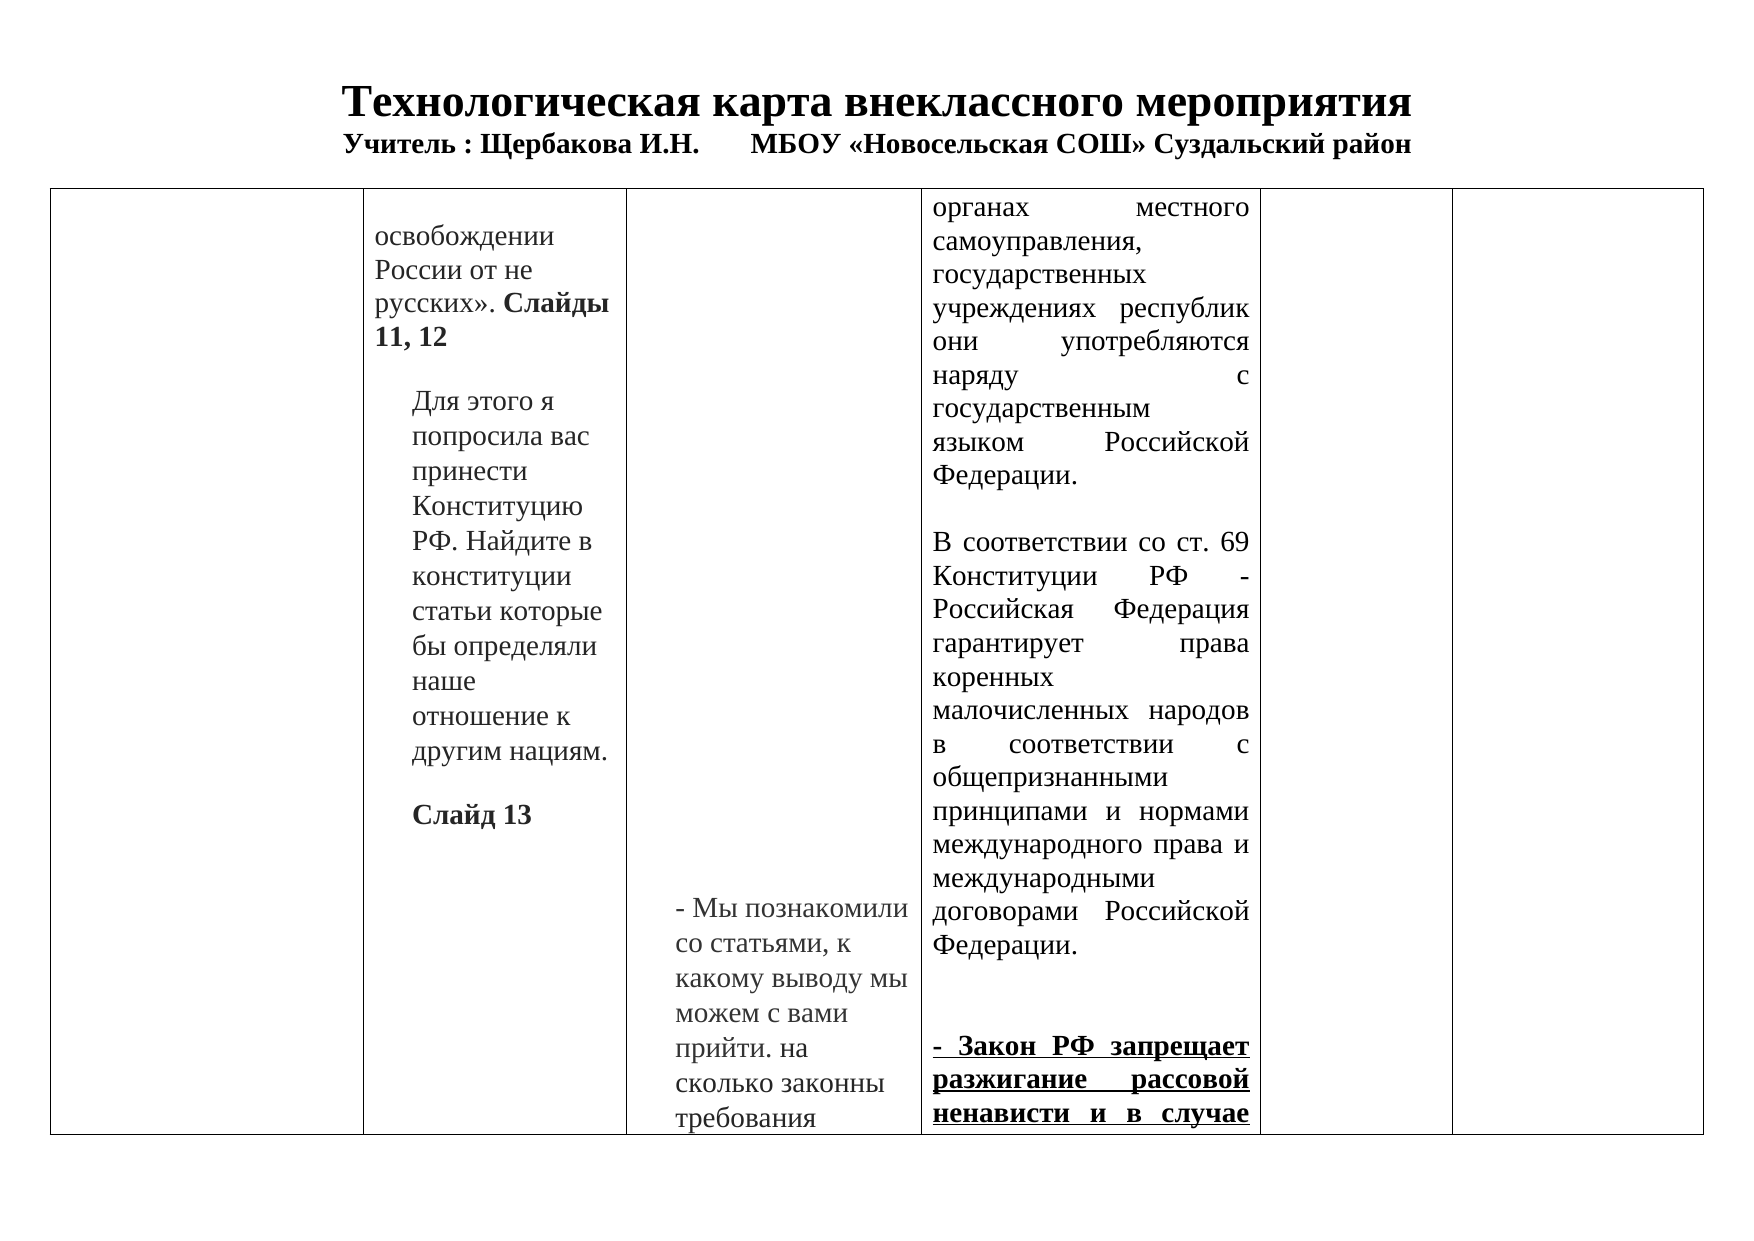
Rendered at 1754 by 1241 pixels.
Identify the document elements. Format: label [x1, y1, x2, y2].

table_cell [922, 189, 1260, 1134]
table_cell [364, 189, 626, 1134]
table_cell [51, 189, 363, 1134]
table_cell [1261, 189, 1452, 1134]
table_cell [1453, 189, 1703, 1134]
table_cell [627, 189, 921, 1134]
